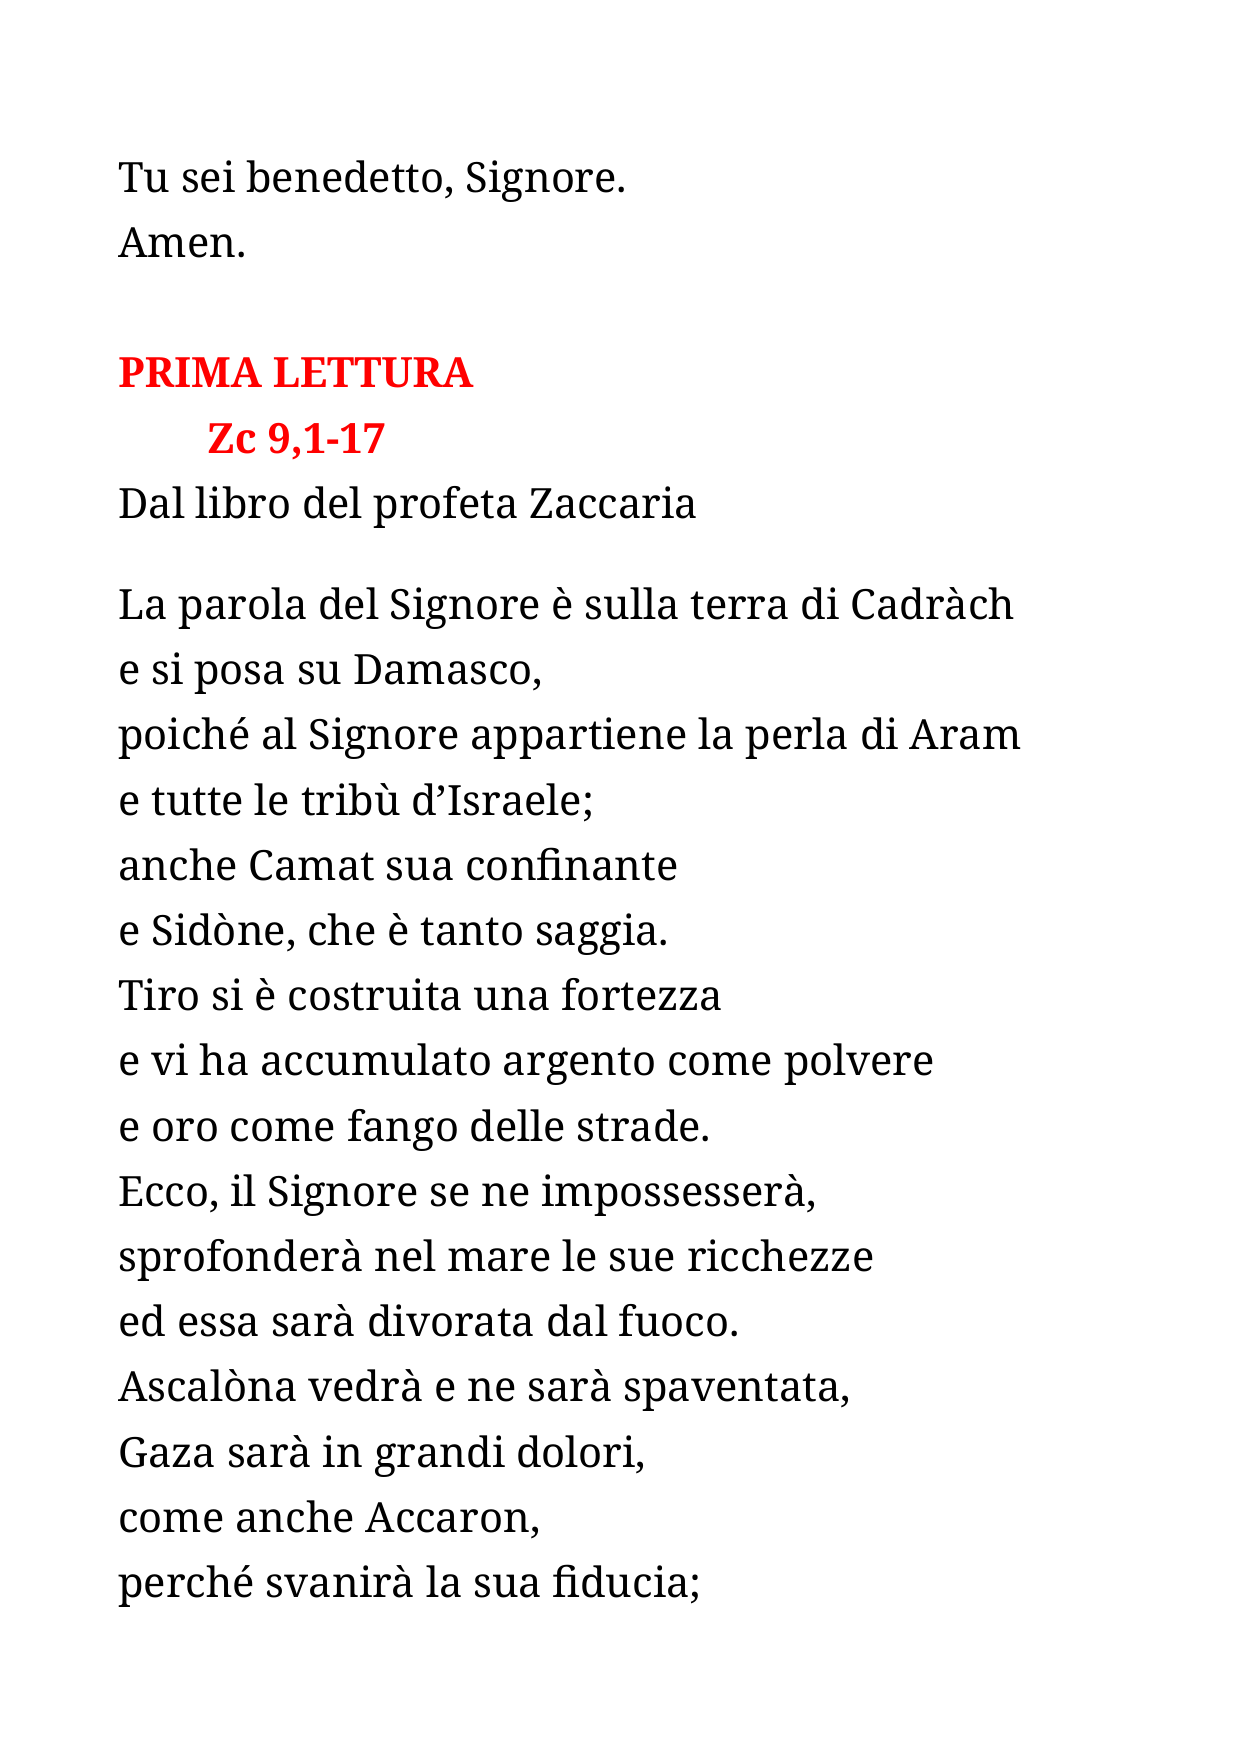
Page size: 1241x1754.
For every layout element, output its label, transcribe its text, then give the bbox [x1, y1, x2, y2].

text e oro come fango delle strade. [118, 1096, 1122, 1153]
text e tutte le tribù d’Israele; [118, 770, 1122, 827]
text Amen. [118, 213, 1122, 269]
text sprofonderà nel mare le sue ricchezze [118, 1227, 1122, 1284]
text e si posa su Damasco, [118, 640, 1122, 697]
text Tiro si è costruita una fortezza [118, 966, 1122, 1023]
text Tu sei benedetto, Signore. [118, 148, 1122, 204]
text ed essa sarà divorata dal fuoco. [118, 1292, 1122, 1349]
text La parola del Signore è sulla terra di Cadràch [118, 575, 1122, 632]
text poiché al Signore appartiene la perla di Aram [118, 705, 1122, 762]
text PRIMA LETTURA Zc 9,1-17 [118, 343, 1122, 465]
text e Sidòne, che è tanto saggia. [118, 901, 1122, 958]
text Ecco, il Signore se ne impossesserà, [118, 1162, 1122, 1218]
text come anche Accaron, [118, 1488, 1122, 1544]
text anche Camat sua confinante [118, 836, 1122, 892]
text Gaza sarà in grandi dolori, [118, 1422, 1122, 1479]
text Ascalòna vedrà e ne sarà spaventata, [118, 1357, 1122, 1414]
text Dal libro del profeta Zaccaria [118, 474, 1122, 530]
text perché svanirà la sua fiducia; [118, 1553, 1122, 1610]
text e vi ha accumulato argento come polvere [118, 1031, 1122, 1088]
